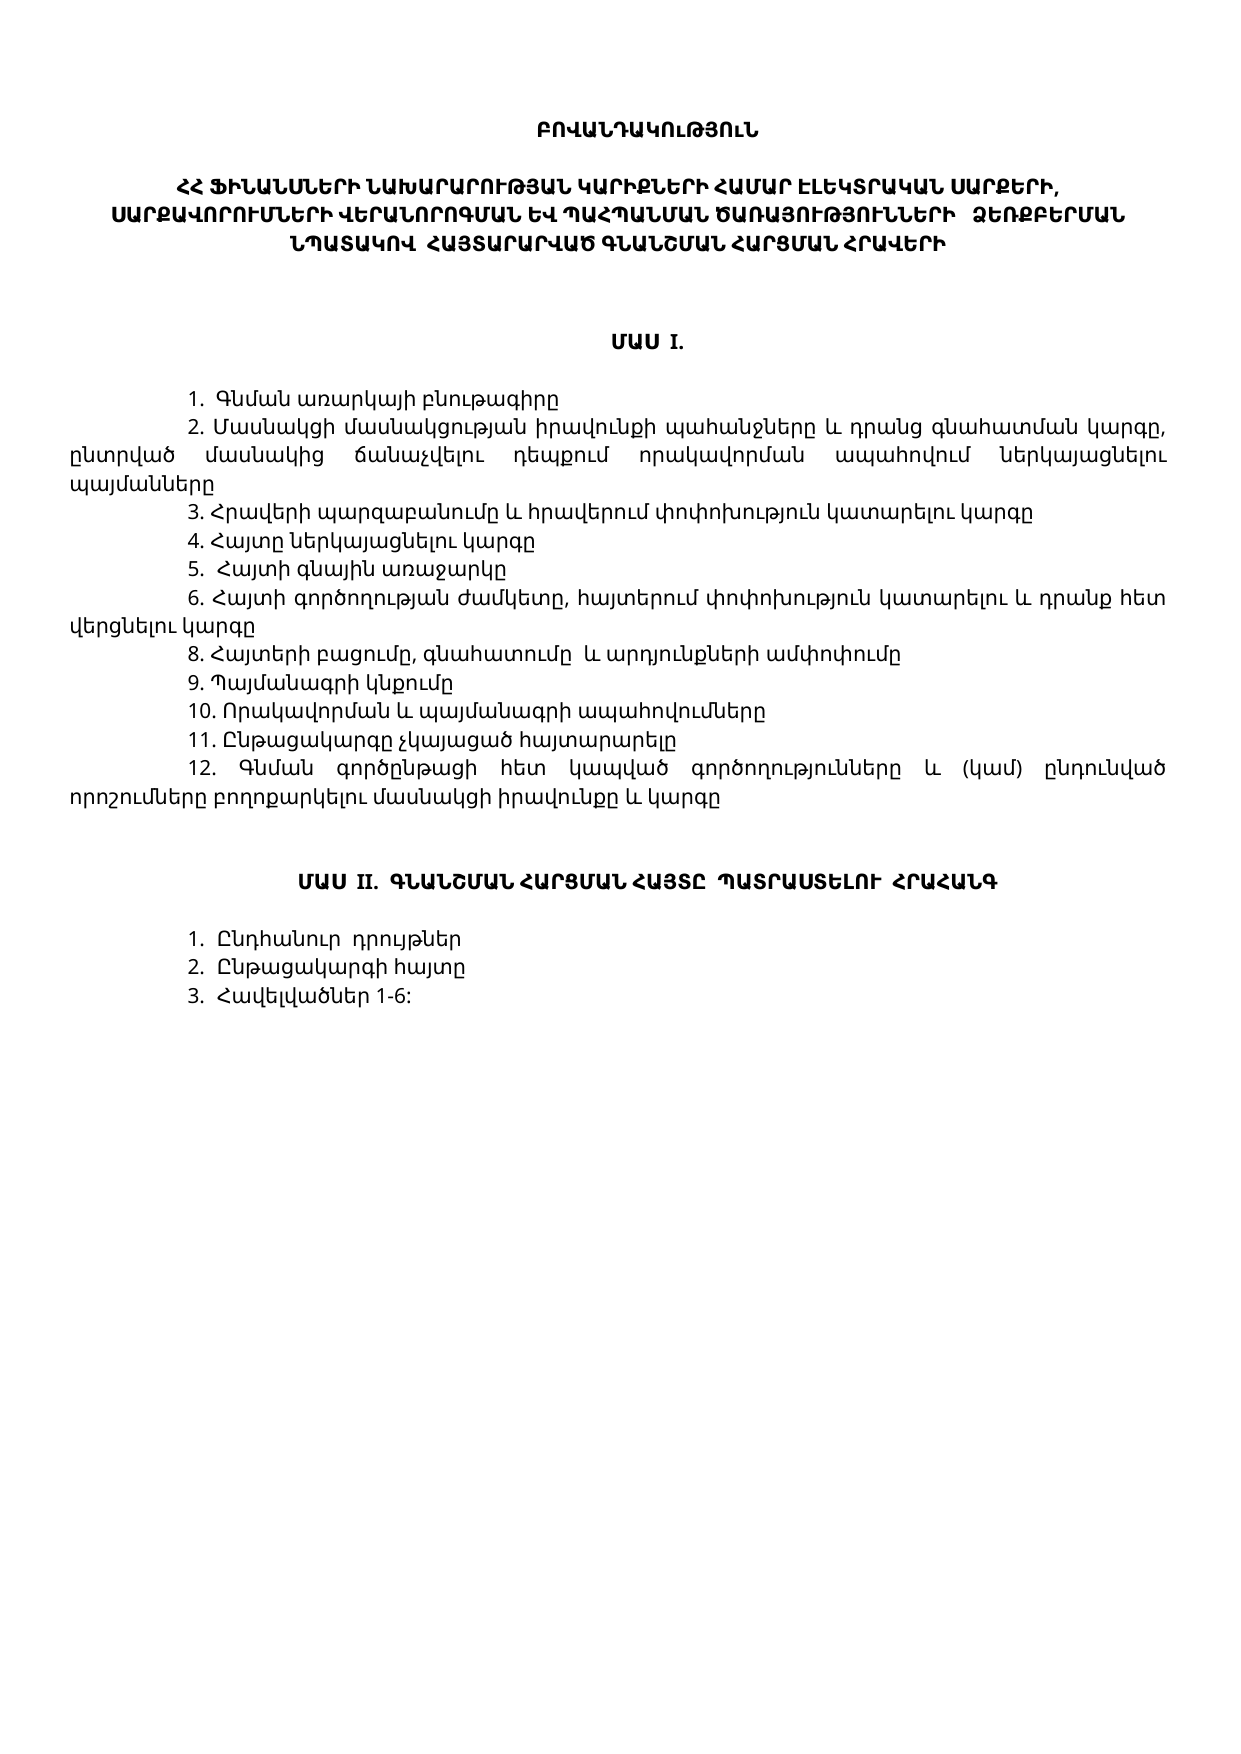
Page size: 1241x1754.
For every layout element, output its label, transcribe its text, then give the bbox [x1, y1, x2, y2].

text 3. Հավելվածներ 1-6: [69, 981, 1166, 1009]
text ՀՀ ՖԻՆԱՆՍՆԵՐԻ ՆԱԽԱՐԱՐՈՒԹՅԱՆ ԿԱՐԻՔՆԵՐԻ ՀԱՄԱՐ ԷԼԵԿՏՐԱԿԱՆ ՍԱՐՔԵՐԻ, ՍԱՐՔԱՎՈՐՈՒՄՆԵՐԻ ՎԵՐԱՆՈՐՈԳՄԱՆ ԵՎ ՊԱՀՊԱՆՄԱՆ ԾԱՌԱՅՈՒԹՅՈՒՆՆԵՐԻ ՁԵՌՔԲԵՐՄԱՆ ՆՊԱՏԱԿՈՎ ՀԱՅՏԱՐԱՐՎԱԾ ԳՆԱՆՇՄԱՆ ՀԱՐՑՄԱՆ ՀՐԱՎԵՐԻ [69, 172, 1167, 257]
text 4. Հայտը ներկայացնելու կարգը [69, 526, 1166, 554]
text ԲՈՎԱՆԴԱԿՈւԹՅՈւՆ [69, 115, 1166, 144]
text 5. Հայտի գնային առաջարկը [69, 554, 1166, 583]
text 10. Որակավորման և պայմանագրի ապահովումները [69, 696, 1166, 725]
text ՄԱՍ I. [69, 327, 1166, 355]
text 11. Ընթացակարգը չկայացած հայտարարելը [69, 725, 1166, 753]
text 1. Ընդհանուր դրույթներ [69, 924, 1166, 952]
text 1. Գնման առարկայի բնութագիրը [69, 384, 1166, 412]
text ՄԱՍ II. ԳՆԱՆՇՄԱՆ ՀԱՐՑՄԱՆ ՀԱՅՏԸ ՊԱՏՐԱՍՏԵԼՈՒ ՀՐԱՀԱՆԳ [69, 867, 1166, 896]
text 3. Հրավերի պարզաբանումը և հրավերում փոփոխություն կատարելու կարգը [69, 497, 1166, 526]
text 9. Պայմանագրի կնքումը [69, 668, 1166, 696]
text 8. Հայտերի բացումը, գնահատումը և արդյունքների ամփոփումը [69, 639, 1166, 668]
text 6. Հայտի գործողության ժամկետը, հայտերում փոփոխություն կատարելու և դրանք հետ վերցնելու կարգը [69, 583, 1166, 639]
text 2. Մասնակցի մասնակցության իրավունքի պահանջները և դրանց գնահատման կարգը, ընտրված մասնակից ճանաչվելու դեպքում որակավորման ապահովում ներկայացնելու պայմանները [69, 412, 1166, 497]
text 2. Ընթացակարգի հայտը [69, 952, 1166, 981]
text 12. Գնման գործընթացի հետ կապված գործողությունները և (կամ) ընդունված որոշումները բողոքարկելու մասնակցի իրավունքը և կարգը [69, 753, 1166, 810]
